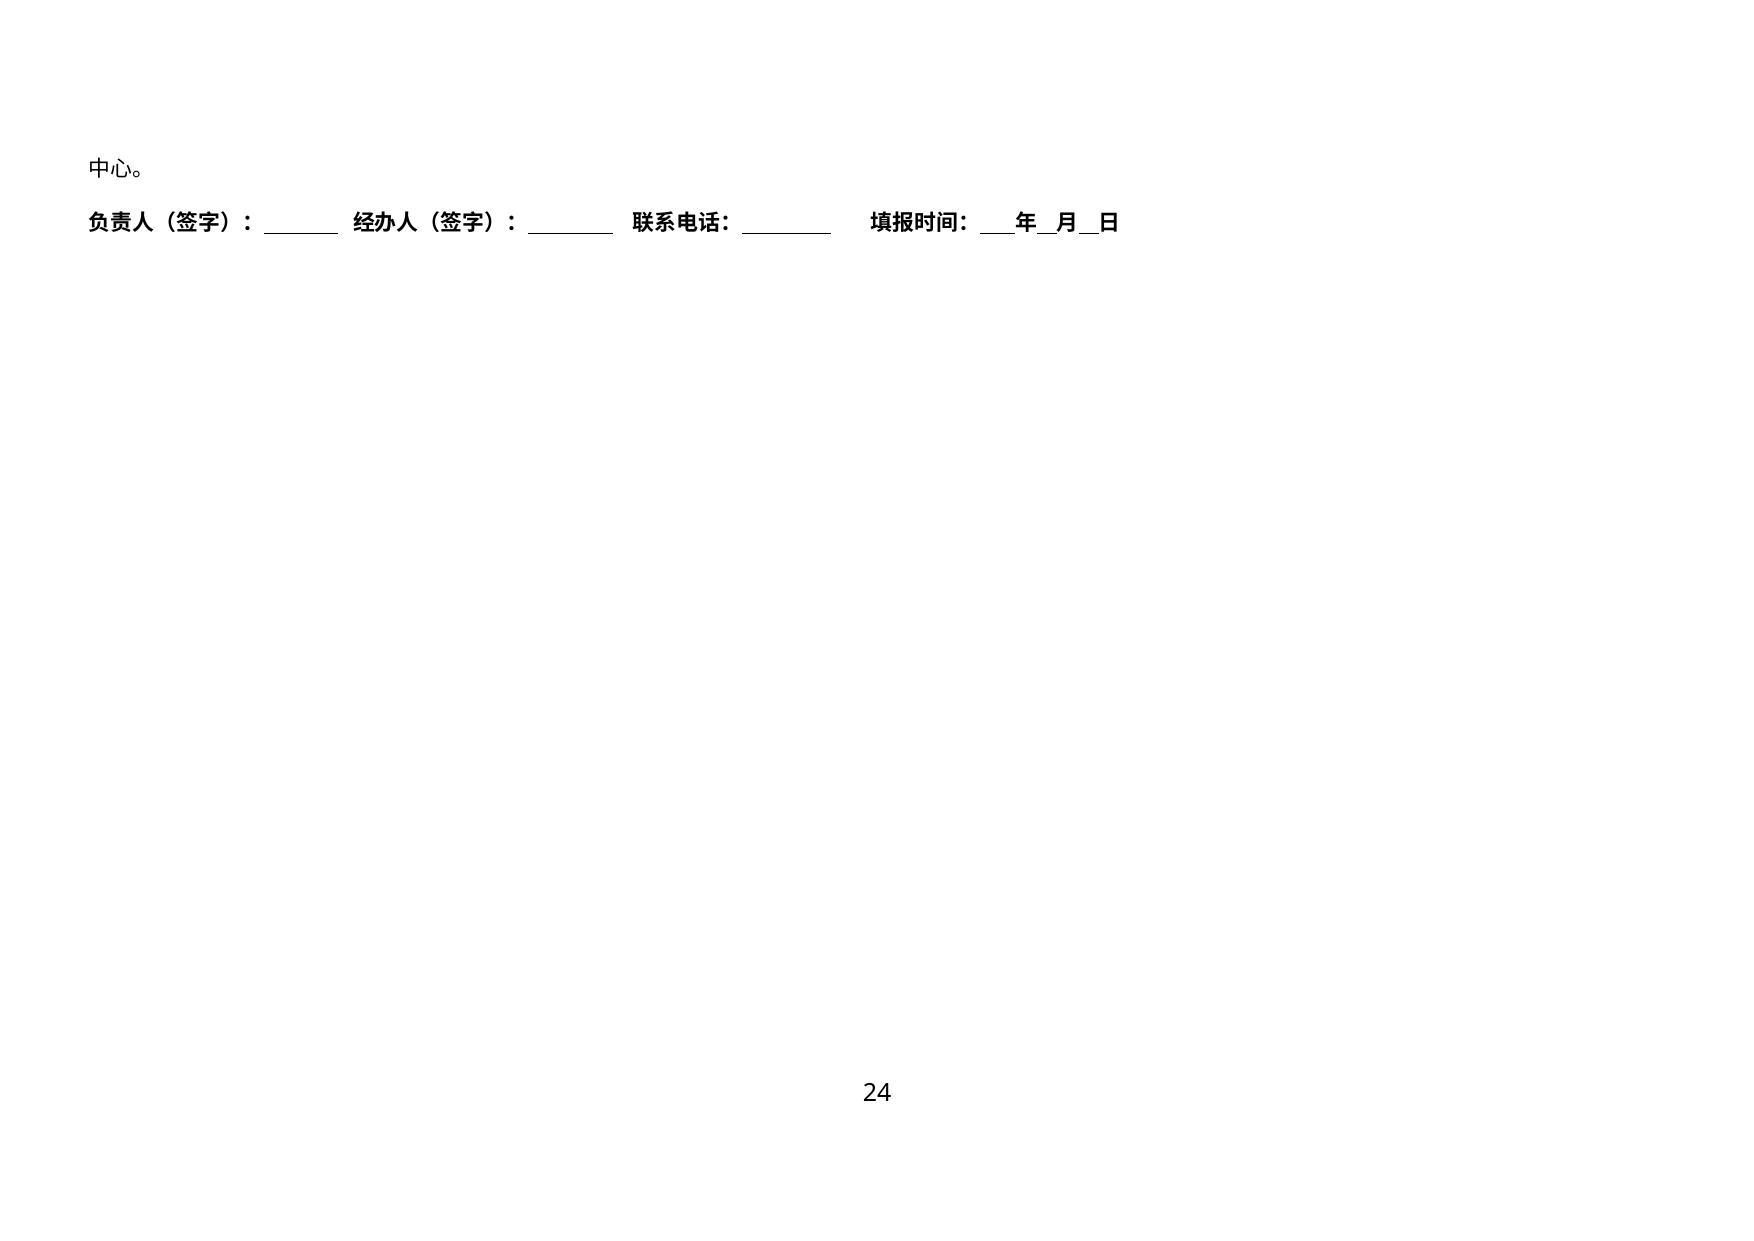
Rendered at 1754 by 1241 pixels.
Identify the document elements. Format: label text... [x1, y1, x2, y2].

text 负责人（签字）： 经办人（签字）： 联系电话： 填报时间： 年 月 日 [89, 205, 1665, 237]
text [89, 151, 1665, 183]
